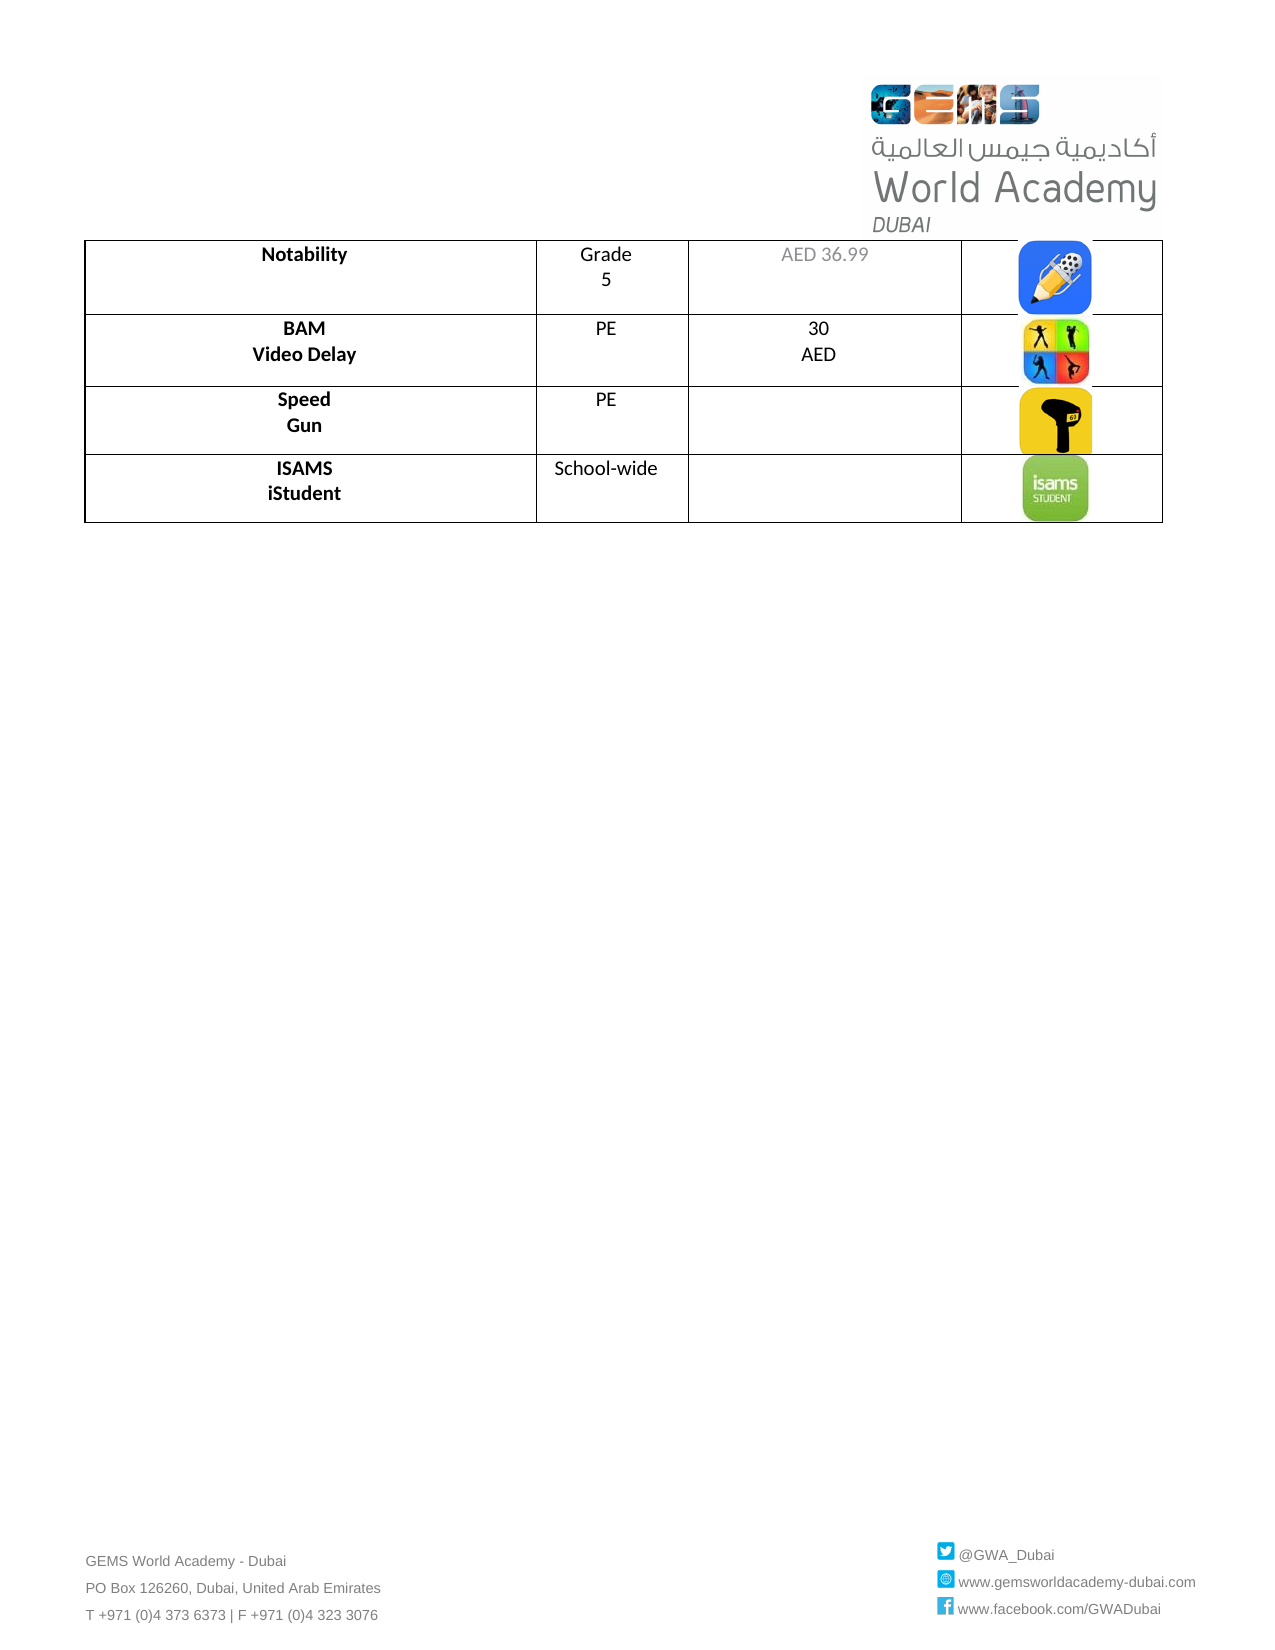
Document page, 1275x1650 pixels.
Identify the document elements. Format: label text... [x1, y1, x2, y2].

table_cell BAM Video Delay [86, 315, 536, 386]
table_cell 30 AED [689, 315, 961, 386]
table_cell [1089, 455, 1162, 522]
table_cell [962, 455, 1021, 522]
table_cell [689, 455, 961, 522]
table_cell [962, 387, 1018, 454]
picture [937, 1597, 954, 1615]
picture [1021, 455, 1089, 522]
table_cell [1090, 315, 1162, 386]
table_cell ISAMS iStudent [86, 455, 536, 522]
table_cell PE [537, 387, 688, 454]
table_cell [962, 241, 1017, 314]
table_cell [1093, 387, 1162, 454]
table_cell Grade 5 [537, 241, 688, 314]
table_cell [689, 387, 961, 454]
table_cell [1093, 241, 1162, 314]
table_cell School-wide [537, 455, 688, 522]
table_cell Speed Gun [86, 387, 536, 454]
picture [859, 75, 1163, 454]
table_cell AED 36.99 [689, 241, 961, 314]
table_cell Notability [86, 241, 536, 314]
table_cell PE [537, 315, 688, 386]
picture [941, 1547, 951, 1556]
table_cell [962, 315, 1021, 386]
